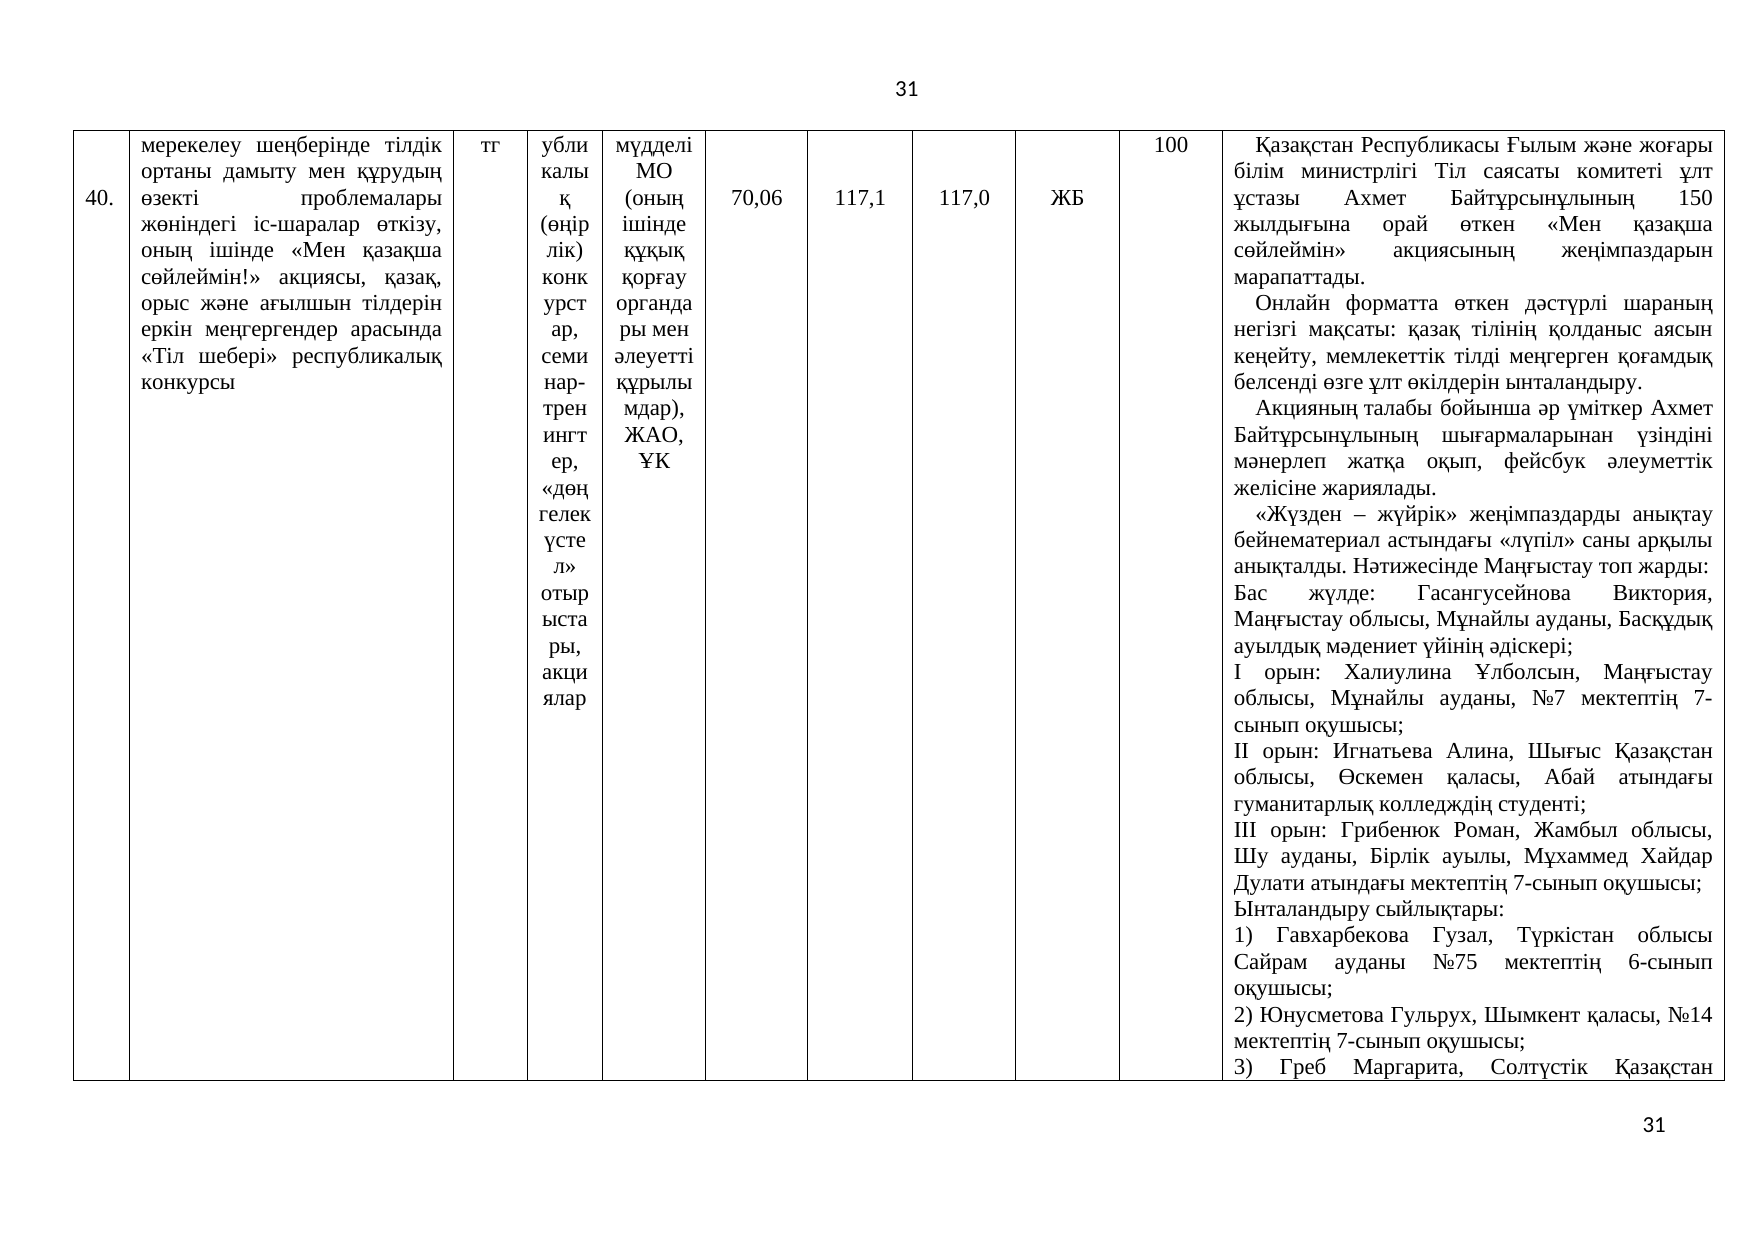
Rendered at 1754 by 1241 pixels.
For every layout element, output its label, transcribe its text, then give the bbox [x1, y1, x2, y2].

table_cell 105,7 117,1 [808, 131, 912, 1080]
table_cell РБ ЖБ [1016, 131, 1119, 1080]
table_cell 105,7 117,0 [913, 131, 1015, 1080]
table_cell 35.2 70,06 [706, 131, 807, 1080]
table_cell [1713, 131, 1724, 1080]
table_cell 40. [74, 131, 129, 1080]
table_cell млн. тг [454, 131, 527, 1080]
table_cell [528, 131, 602, 1080]
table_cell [130, 131, 453, 1080]
table_cell 230 100 [1120, 131, 1222, 1080]
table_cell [603, 131, 705, 1080]
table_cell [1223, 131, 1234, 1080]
